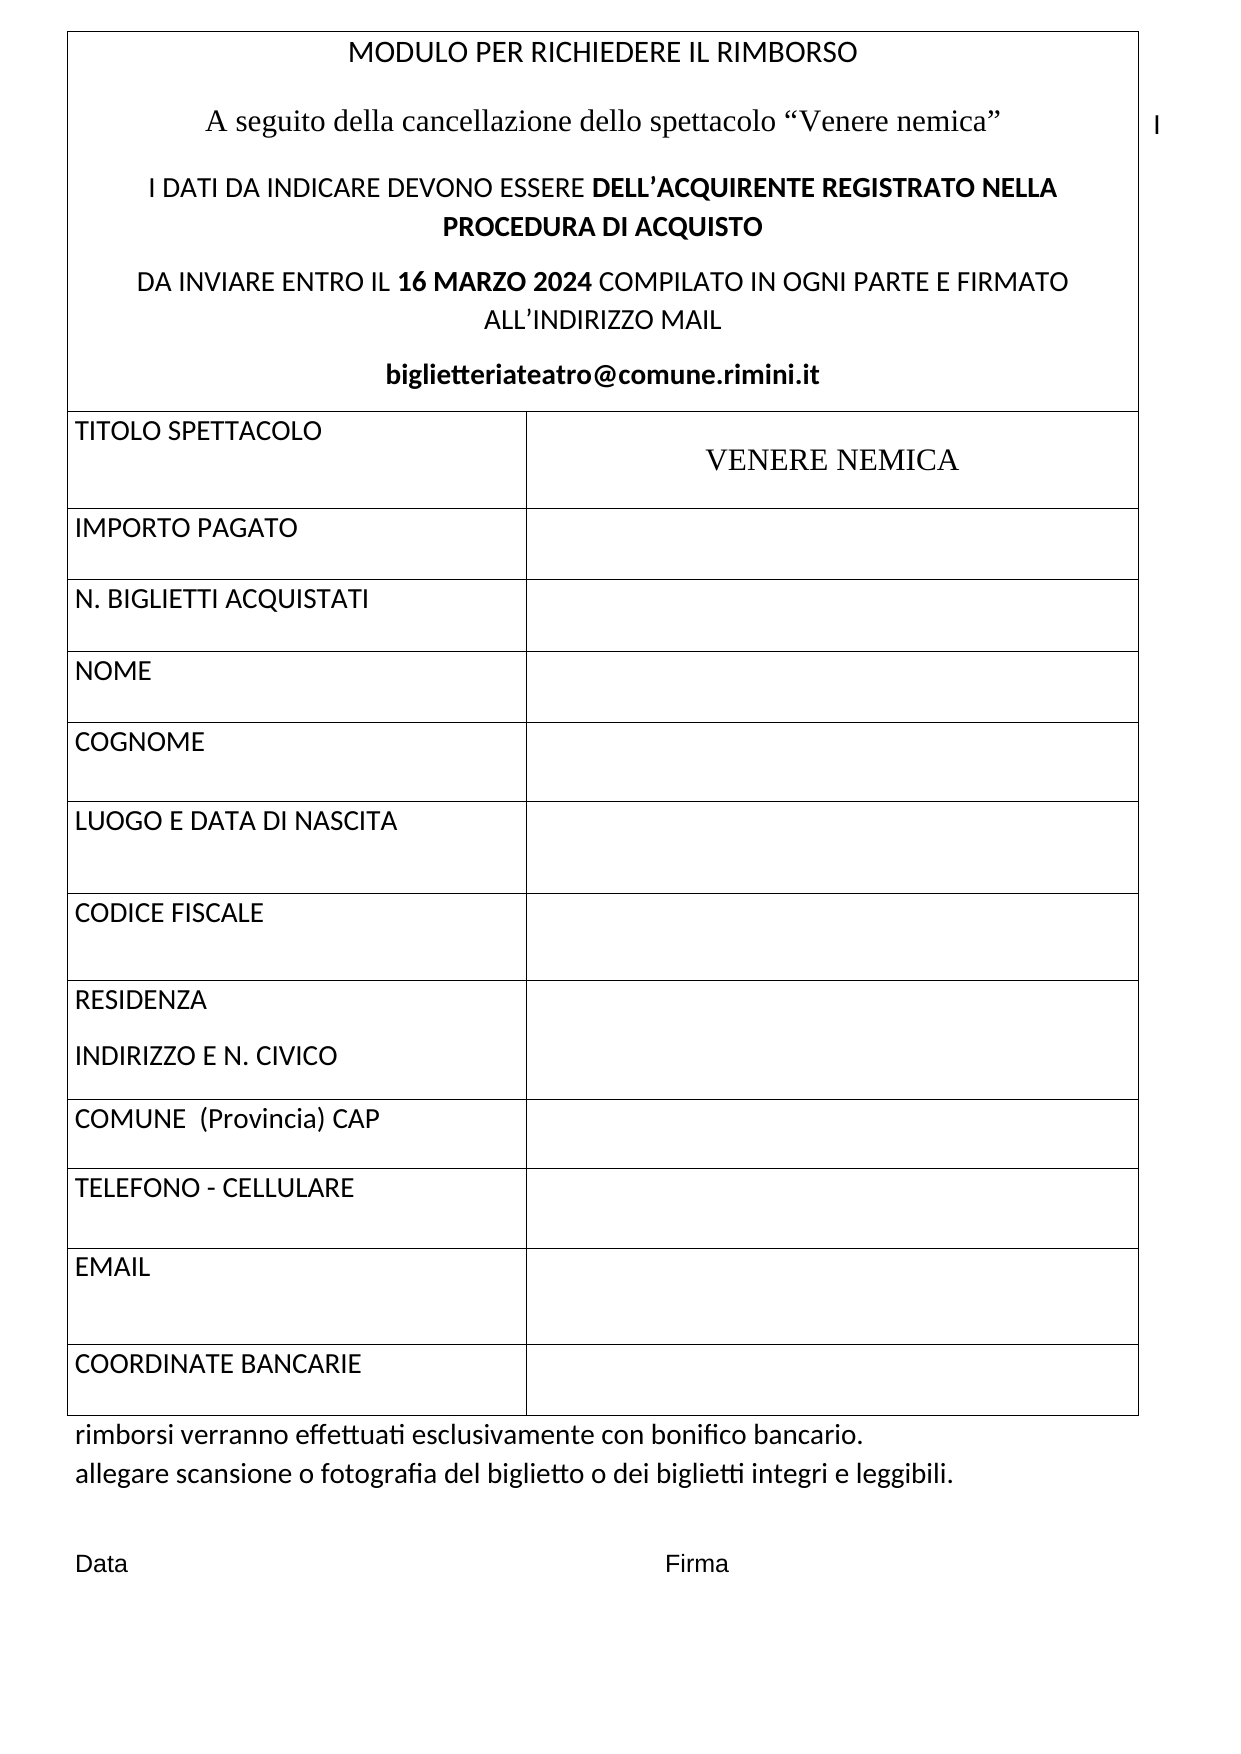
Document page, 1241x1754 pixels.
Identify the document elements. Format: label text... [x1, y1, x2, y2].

table_cell [527, 802, 1138, 893]
table_cell [527, 723, 1138, 801]
table_cell N. BIGLIETTI ACQUISTATI [68, 580, 526, 651]
table_cell TELEFONO - CELLULARE [68, 1169, 526, 1247]
table_cell IMPORTO PAGATO [68, 509, 526, 579]
table_cell COGNOME [68, 723, 526, 801]
table_cell LUOGO E DATA DI NASCITA [68, 802, 526, 893]
table_cell [527, 894, 1138, 980]
list allegare scansione o fotografia del biglietto o dei biglietti integri e leggibili. [75, 1455, 1165, 1490]
table_cell EMAIL [68, 1249, 526, 1344]
table_cell [527, 981, 1138, 1099]
table_cell [527, 1100, 1138, 1168]
table_cell COORDINATE BANCARIE [68, 1345, 526, 1415]
table_cell [527, 1249, 1138, 1344]
table_cell CODICE FISCALE [68, 894, 526, 980]
table_cell [527, 1345, 1138, 1415]
list I rimborsi verranno effettuati esclusivamente con bonifico bancario. [75, 106, 1165, 1452]
table_cell TITOLO SPETTACOLO [68, 412, 526, 508]
table_cell [527, 1169, 1138, 1247]
table_cell VENERE NEMICA [527, 412, 1138, 508]
text Data Firma [75, 1549, 1165, 1578]
table_cell [527, 652, 1138, 722]
table_header MODULO PER RICHIEDERE IL RIMBORSO A seguito della cancellazione dello spettacolo “Venere nemica” I DATI DA INDICARE DEVONO ESSERE DELL’ACQUIRENTE REGISTRATO NELLA PROCEDURA DI ACQUISTO DA INVIARE ENTRO IL 16 MARZO 2024 COMPILATO IN OGNI PARTE E FIRMATO ALL’INDIRIZZO MAIL biglietteriateatro@comune.rimini.it [68, 32, 1138, 411]
table_cell NOME [68, 652, 526, 722]
table_cell RESIDENZA INDIRIZZO E N. CIVICO [68, 981, 526, 1099]
table_cell [527, 580, 1138, 651]
table_cell COMUNE (Provincia) CAP [68, 1100, 526, 1168]
table_cell [527, 509, 1138, 579]
